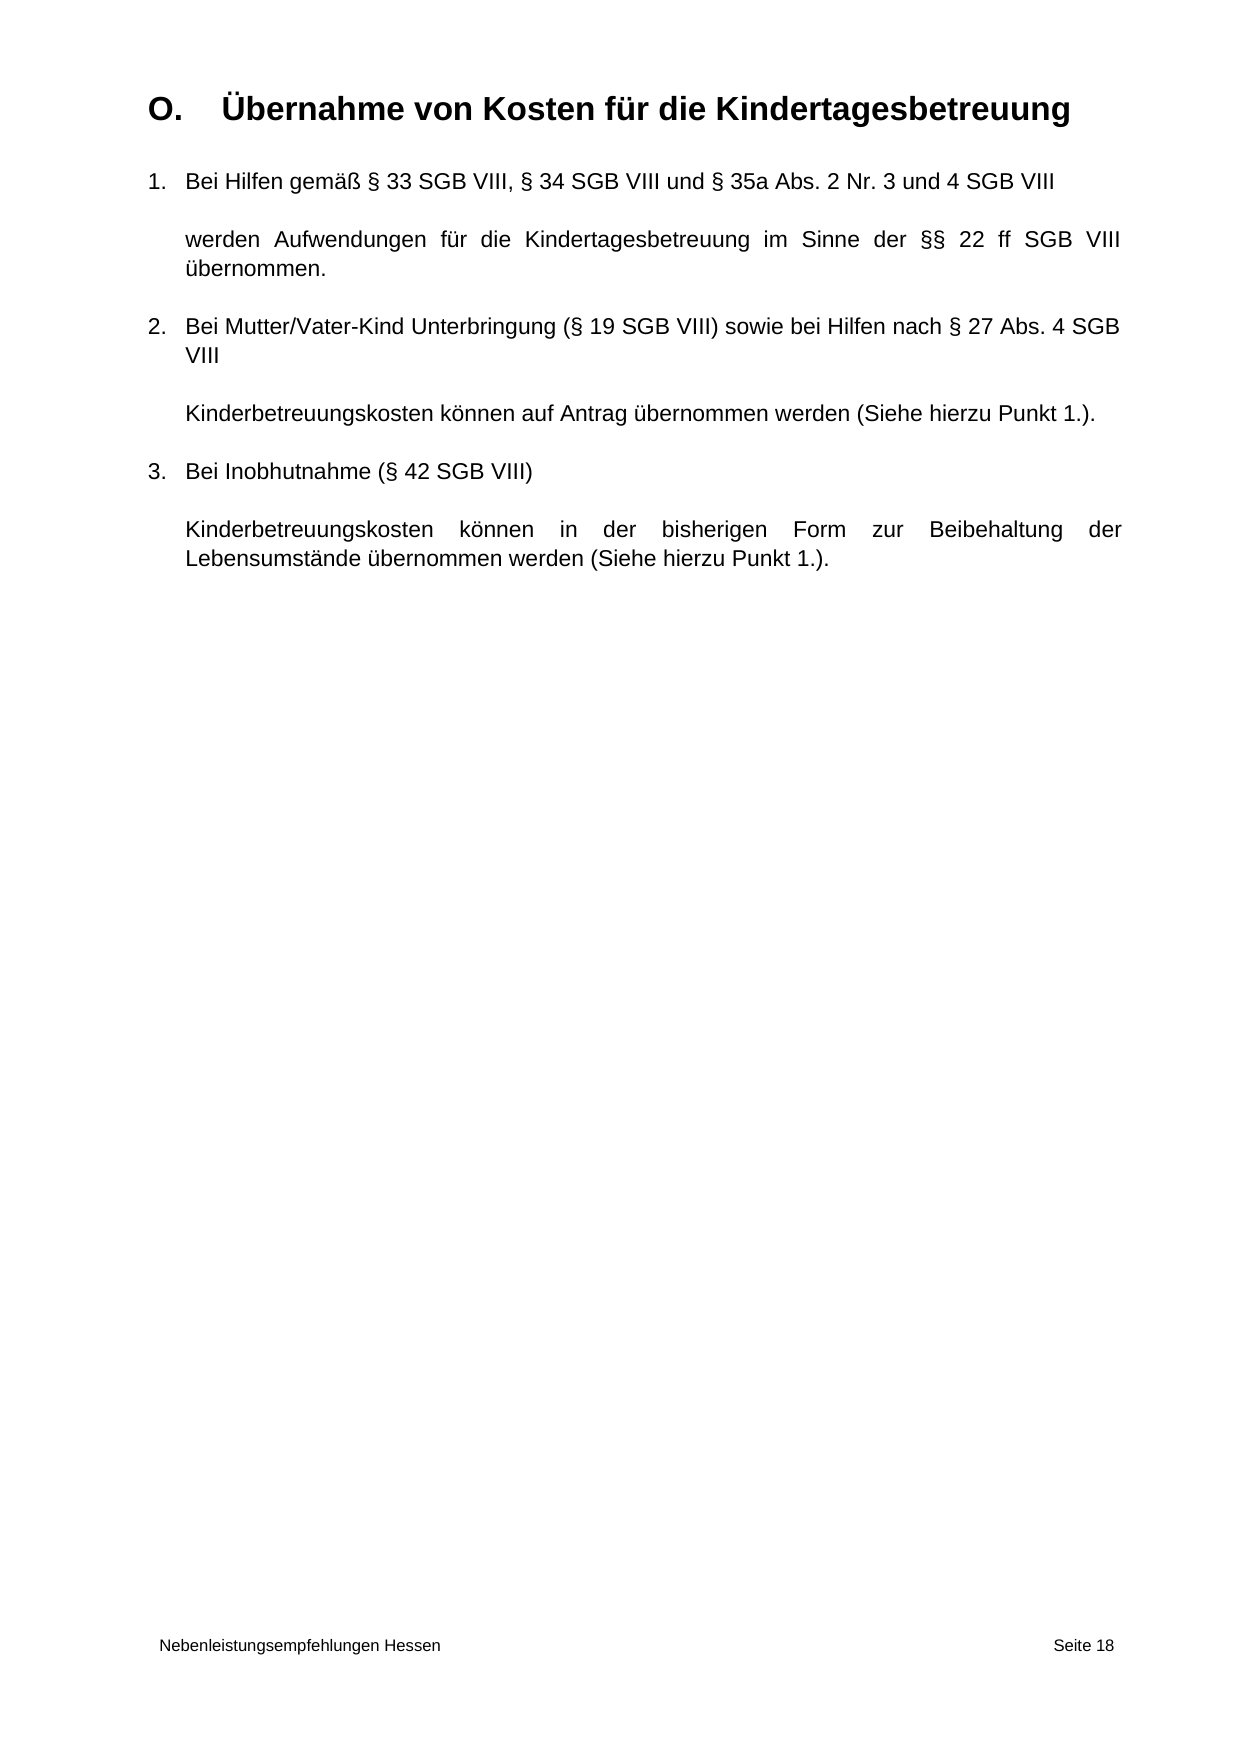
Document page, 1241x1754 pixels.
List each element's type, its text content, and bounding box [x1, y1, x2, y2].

list Bei Inobhutnahme (§ 42 SGB VIII) [148, 458, 1122, 484]
text Kinderbetreuungskosten können auf Antrag übernommen werden (Siehe hierzu Punkt 1.). [185, 400, 1122, 426]
text Kinderbetreuungskosten können in der bisherigen Form zur Beibehaltung der Lebensumstände übernommen werden (Siehe hierzu Punkt 1.). [185, 516, 1122, 571]
list Bei Hilfen gemäß § 33 SGB VIII, § 34 SGB VIII und § 35a Abs. 2 Nr. 3 und 4 SGB VIII [148, 168, 1122, 195]
text werden Aufwendungen für die Kindertagesbetreuung im Sinne der §§ 22 ff SGB VIII übernommen. [185, 226, 1122, 282]
list Bei Mutter/Vater-Kind Unterbringung (§ 19 SGB VIII) sowie bei Hilfen nach § 27 Abs. 4 SGB VIII [148, 313, 1122, 368]
subtitle O. Übernahme von Kosten für die Kindertagesbetreuung [148, 89, 1122, 127]
